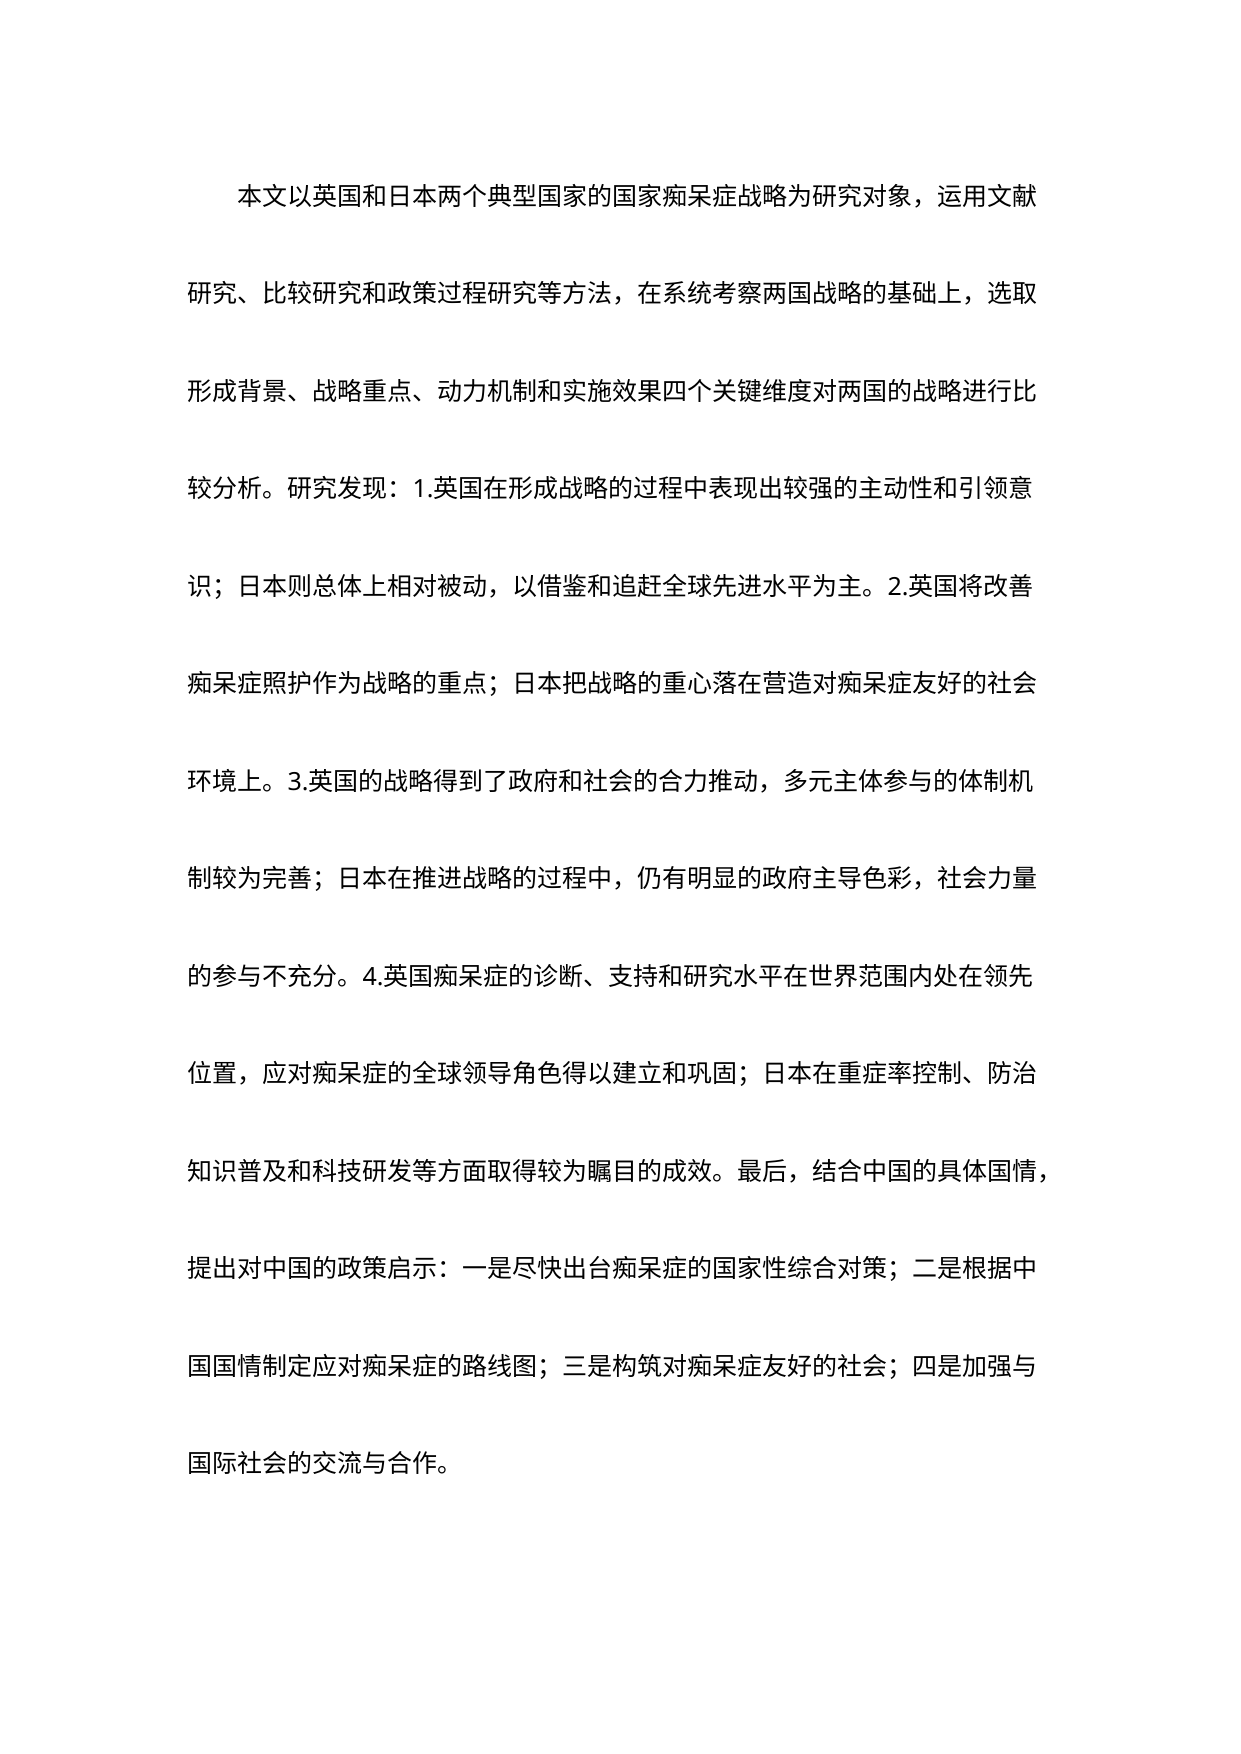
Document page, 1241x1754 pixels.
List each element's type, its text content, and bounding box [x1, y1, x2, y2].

text 本文以英国和日本两个典型国家的国家痴呆症战略为研究对象，运用文献研究、比较研究和政策过程研究等方法，在系统考察两国战略的基础上，选取形成背景、战略重点、动力机制和实施效果四个关键维度对两国的战略进行比较分析。研究发现：1.英国在形成战略的过程中表现出较强的主动性和引领意识；日本则总体上相对被动，以借鉴和追赶全球先进水平为主。2.英国将改善痴呆症照护作为战略的重点；日本把战略的重心落在营造对痴呆症友好的社会环境上。3.英国的战略得到了政府和社会的合力推动，多元主体参与的体制机制较为完善；日本在推进战略的过程中，仍有明显的政府主导色彩，社会力量的参与不充分。4.英国痴呆症的诊断、支持和研究水平在世界范围内处在领先位置，应对痴呆症的全球领导角色得以建立和巩固；日本在重症率控制、防治知识普及和科技研发等方面取得较为瞩目的成效。最后，结合中国的具体国情，提出对中国的政策启示：一是尽快出台痴呆症的国家性综合对策；二是根据中国国情制定应对痴呆症的路线图；三是构筑对痴呆症友好的社会；四是加强与国际社会的交流与合作。 [187, 162, 1053, 1494]
